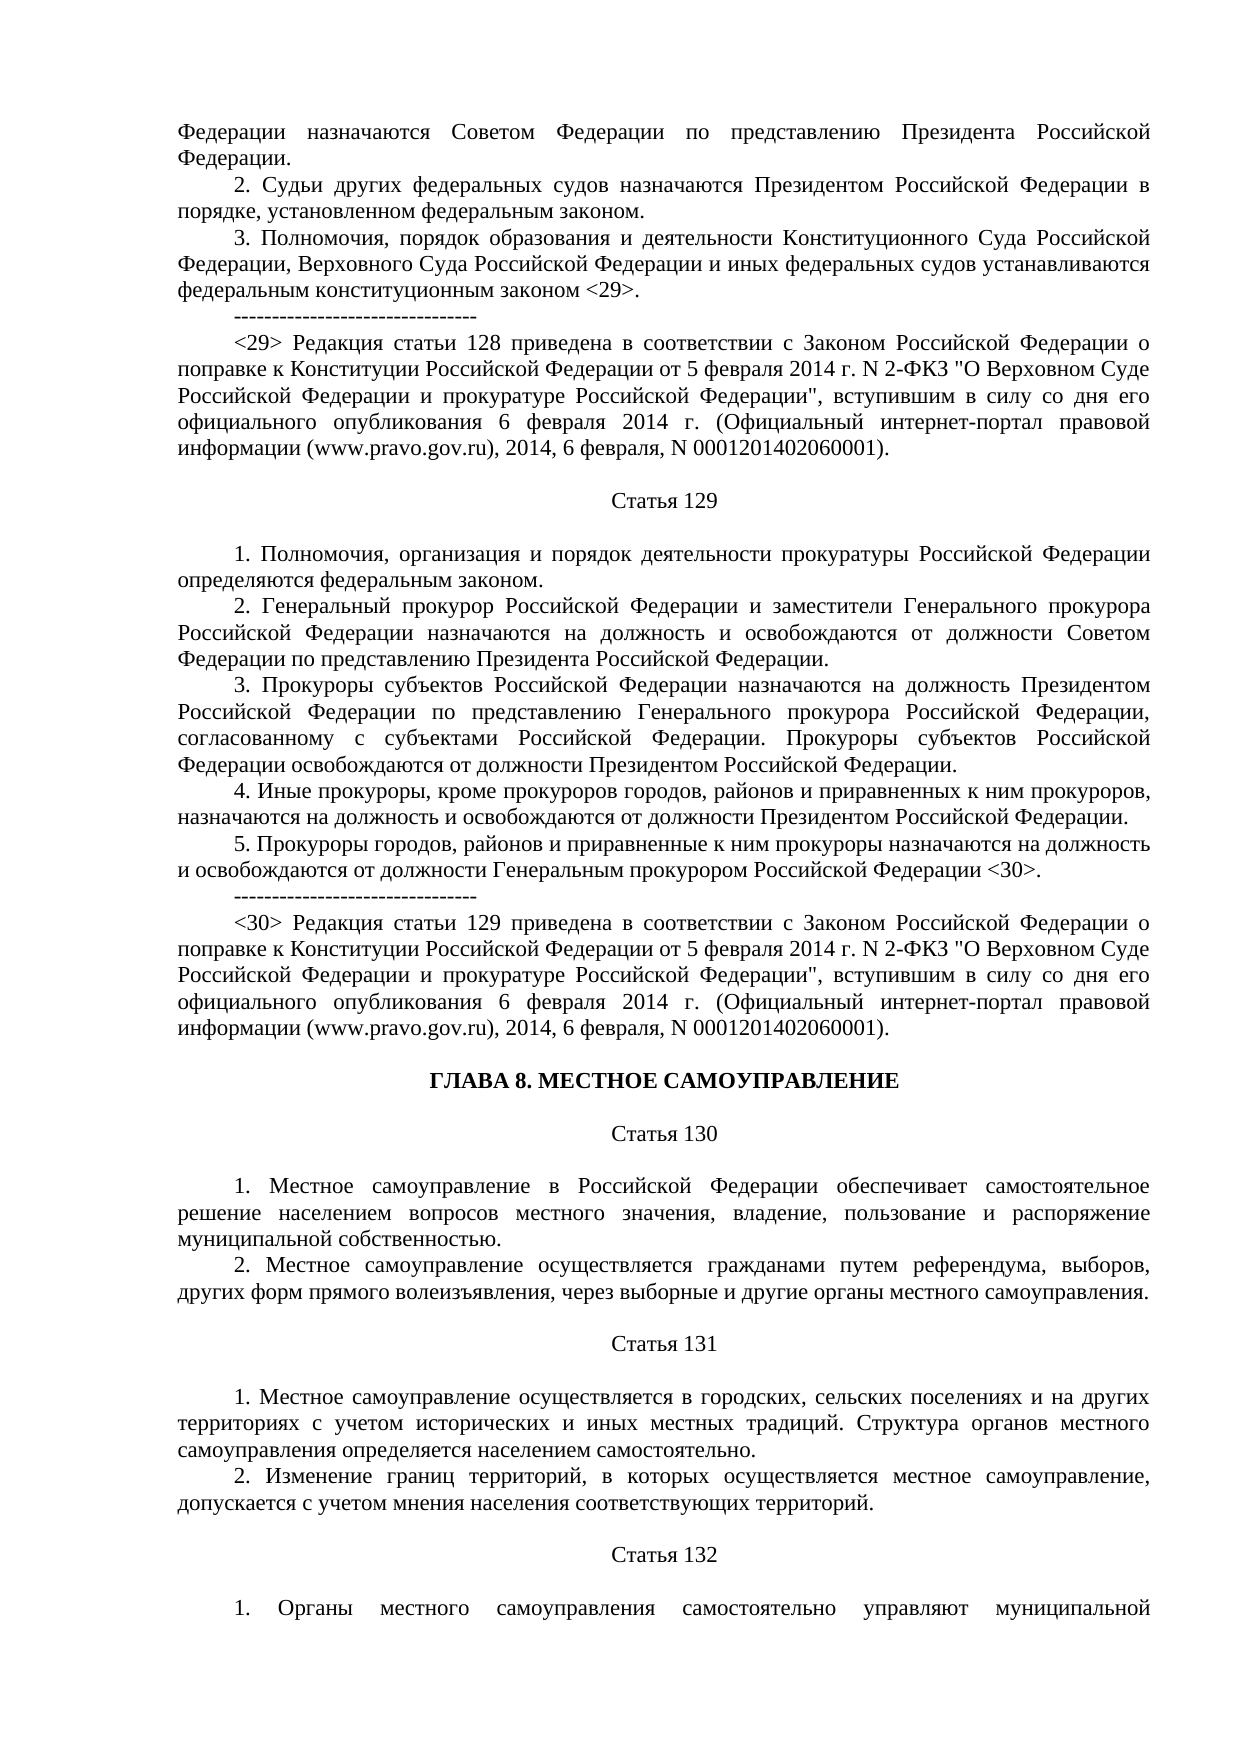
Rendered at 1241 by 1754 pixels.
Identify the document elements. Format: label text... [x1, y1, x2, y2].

text 1. Полномочия, организация и порядок деятельности прокуратуры Российской Федерации определяются федеральным законом. [177, 540, 1152, 592]
text Статья 129 [177, 487, 1152, 513]
text 2. Местное самоуправление осуществляется гражданами путем референдума, выборов, других форм прямого волеизъявления, через выборные и другие органы местного самоуправления. [177, 1251, 1152, 1304]
text 2. Генеральный прокурор Российской Федерации и заместители Генерального прокурора Российской Федерации назначаются на должность и освобождаются от должности Советом Федерации по представлению Президента Российской Федерации. [177, 592, 1152, 672]
text 3. Прокуроры субъектов Российской Федерации назначаются на должность Президентом Российской Федерации по представлению Генерального прокурора Российской Федерации, согласованному с субъектами Российской Федерации. Прокуроры субъектов Российской Федерации освобождаются от должности Президентом Российской Федерации. [177, 672, 1152, 777]
text 1. Местное самоуправление осуществляется в городских, сельских поселениях и на других территориях с учетом исторических и иных местных традиций. Структура органов местного самоуправления определяется населением самостоятельно. [177, 1383, 1152, 1462]
text 4. Иные прокуроры, кроме прокуроров городов, районов и приравненных к ним прокуроров, назначаются на должность и освобождаются от должности Президентом Российской Федерации. [177, 777, 1152, 830]
text Статья 131 [177, 1330, 1152, 1357]
text Статья 130 [177, 1119, 1152, 1146]
text -------------------------------- [177, 303, 1152, 329]
text 1. Местное самоуправление в Российской Федерации обеспечивает самостоятельное решение населением вопросов местного значения, владение, пользование и распоряжение муниципальной собственностью. [177, 1172, 1152, 1251]
title ГЛАВА 8. МЕСТНОЕ САМОУПРАВЛЕНИЕ [177, 1067, 1152, 1093]
text 3. Полномочия, порядок образования и деятельности Конституционного Суда Российской Федерации, Верховного Суда Российской Федерации и иных федеральных судов устанавливаются федеральным конституционным законом <29>. [177, 223, 1152, 303]
text <29> Редакция статьи 128 приведена в соответствии с Законом Российской Федерации о поправке к Конституции Российской Федерации от 5 февраля 2014 г. N 2-ФКЗ "О Верховном Суде Российской Федерации и прокуратуре Российской Федерации", вступившим в силу со дня его официального опубликования 6 февраля 2014 г. (Официальный интернет-портал правовой информации (www.pravo.gov.ru), 2014, 6 февраля, N 0001201402060001). [177, 329, 1152, 461]
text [177, 118, 1152, 171]
text 2. Судьи других федеральных судов назначаются Президентом Российской Федерации в порядке, установленном федеральным законом. [177, 171, 1152, 223]
text Статья 132 [177, 1541, 1152, 1568]
text <30> Редакция статьи 129 приведена в соответствии с Законом Российской Федерации о поправке к Конституции Российской Федерации от 5 февраля 2014 г. N 2-ФКЗ "О Верховном Суде Российской Федерации и прокуратуре Российской Федерации", вступившим в силу со дня его официального опубликования 6 февраля 2014 г. (Официальный интернет-портал правовой информации (www.pravo.gov.ru), 2014, 6 февраля, N 0001201402060001). [177, 909, 1152, 1041]
text 5. Прокуроры городов, районов и приравненные к ним прокуроры назначаются на должность и освобождаются от должности Генеральным прокурором Российской Федерации <30>. [177, 830, 1152, 882]
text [177, 1594, 1152, 1620]
text -------------------------------- [177, 882, 1152, 909]
text 2. Изменение границ территорий, в которых осуществляется местное самоуправление, допускается с учетом мнения населения соответствующих территорий. [177, 1462, 1152, 1515]
